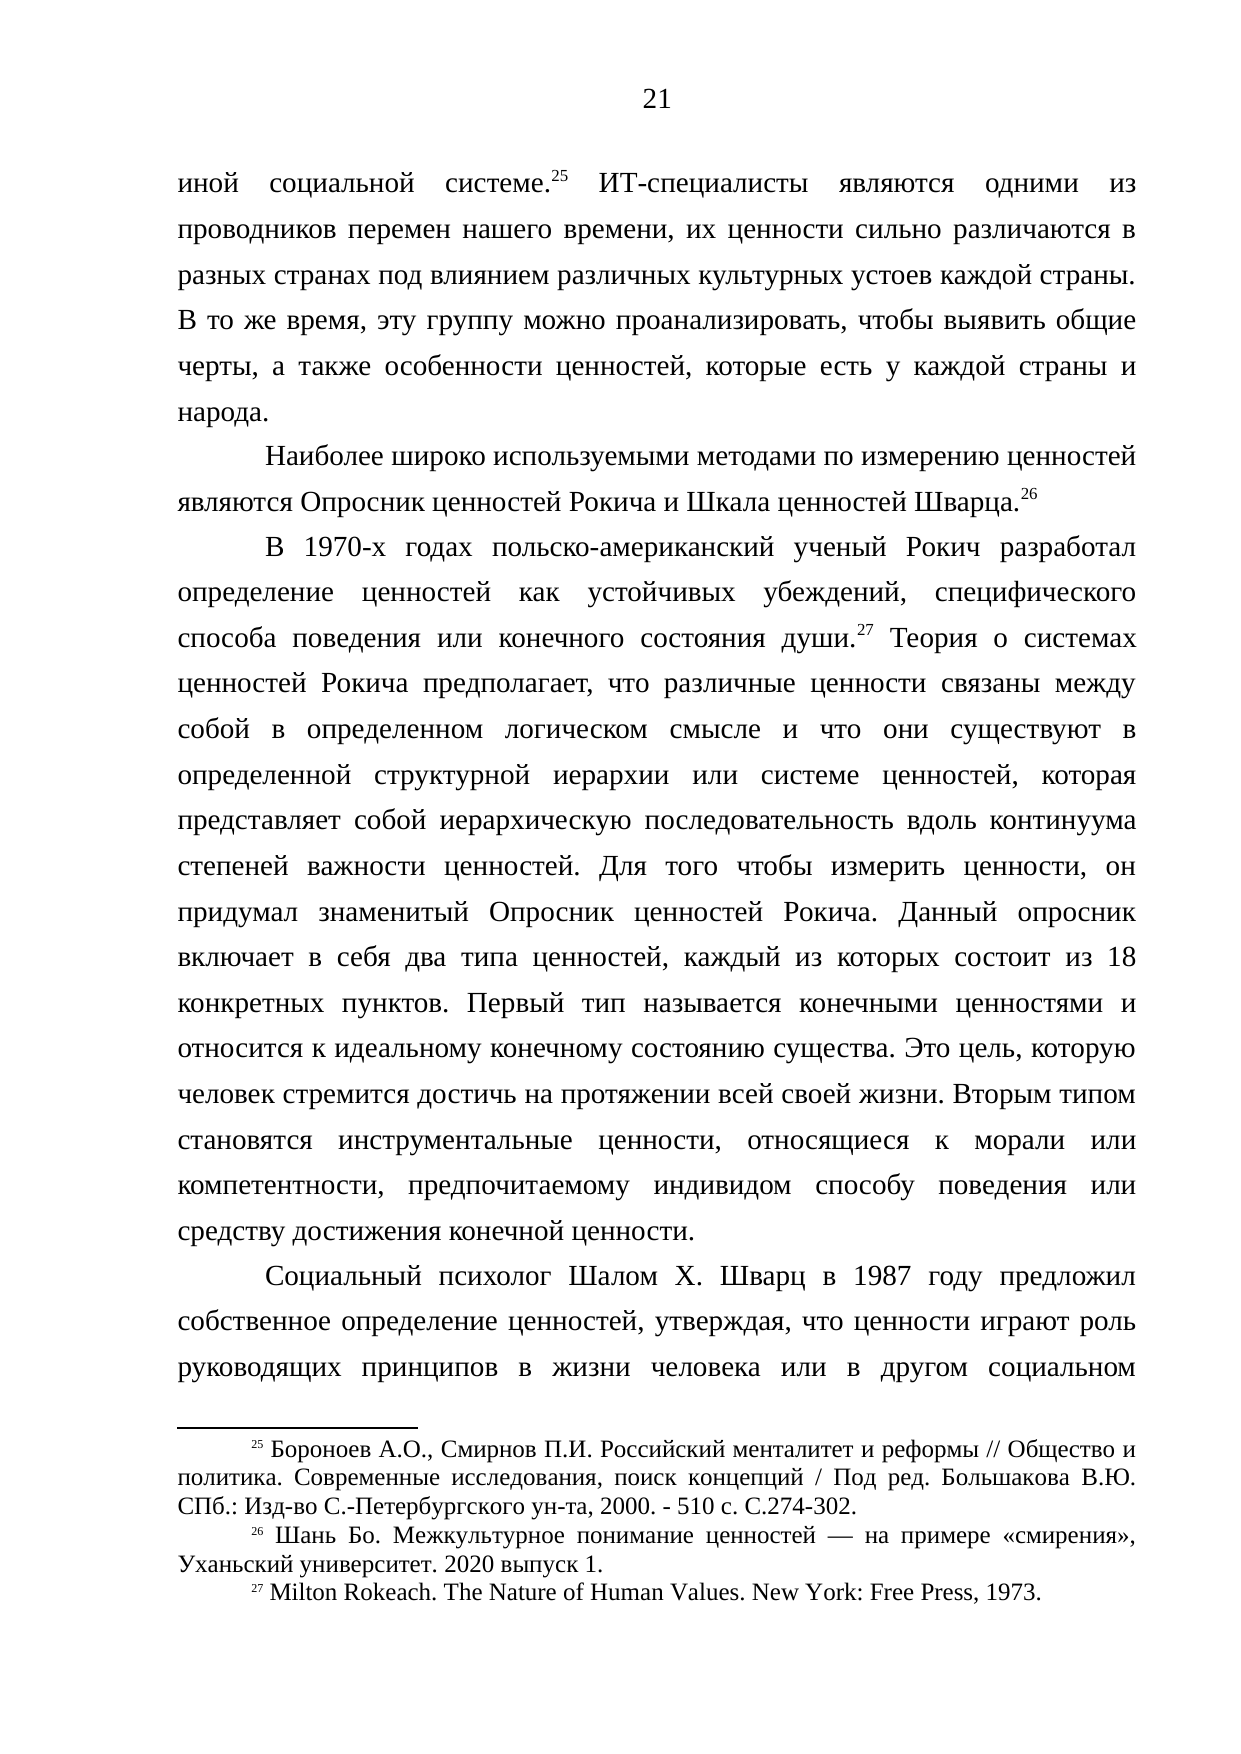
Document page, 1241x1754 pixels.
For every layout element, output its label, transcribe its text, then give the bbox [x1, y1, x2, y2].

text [177, 162, 1137, 430]
text В 1970-х годах польско-американский ученый Рокич разработал определение ценностей как устойчивых убеждений, специфического способа поведения или конечного состояния души. Теория о системах ценностей Рокича предполагает, что различные ценности связаны между собой в определенном логическом смысле и что они существуют в определенной структурной иерархии или системе ценностей, которая представляет собой иерархическую последовательность вдоль континуума степеней важности ценностей. Для того чтобы измерить ценности, он придумал знаменитый Опросник ценностей Рокича. Данный опросник включает в себя два типа ценностей, каждый из которых состоит из 18 конкретных пунктов. Первый тип называется конечными ценностями и относится к идеальному конечному состоянию существа. Это цель, которую человек стремится достичь на протяжении всей своей жизни. Вторым типом становятся инструментальные ценности, относящиеся к морали или компетентности, предпочитаемому индивидом способу поведения или средству достижения конечной ценности. [177, 526, 1137, 1250]
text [177, 1255, 1137, 1386]
text Наиболее широко используемыми методами по измерению ценностей являются Опросник ценностей Рокича и Шкала ценностей Шварца. [177, 435, 1137, 521]
